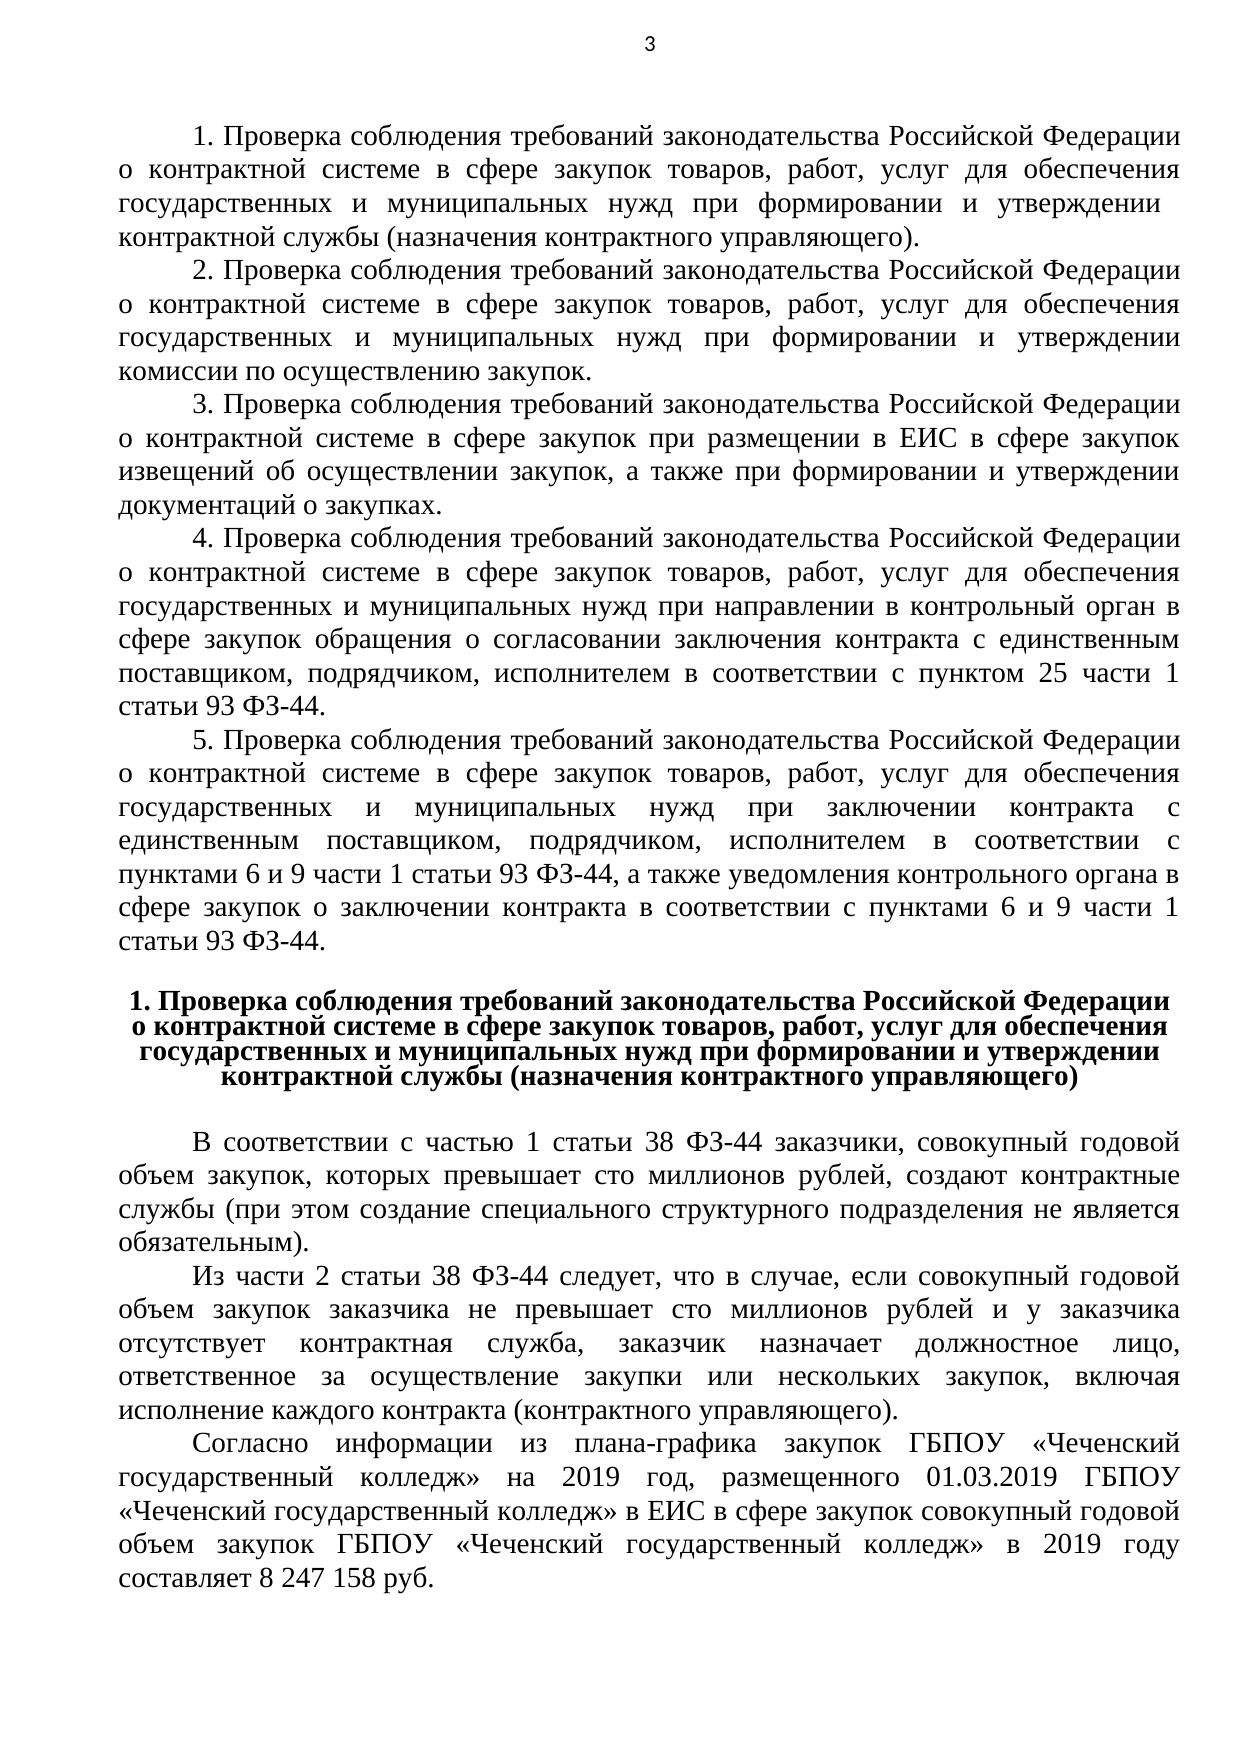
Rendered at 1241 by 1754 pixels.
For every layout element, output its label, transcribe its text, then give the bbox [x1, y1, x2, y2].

text Согласно информации из плана-графика закупок ГБПОУ «Чеченский государственный колледж» на 2019 год, размещенного 01.03.2019 ГБПОУ «Чеченский государственный колледж» в ЕИС в сфере закупок совокупный годовой объем закупок ГБПОУ «Чеченский государственный колледж» в 2019 году составляет 8 247 158 руб. [118, 1426, 1181, 1593]
list 2. Проверка соблюдения требований законодательства Российской Федерации о контрактной системе в сфере закупок товаров, работ, услуг для обеспечения государственных и муниципальных нужд при формировании и утверждении комиссии по осуществлению закупок. [118, 252, 1181, 386]
list 3. Проверка соблюдения требований законодательства Российской Федерации о контрактной системе в сфере закупок при размещении в ЕИС в сфере закупок извещений об осуществлении закупок, а также при формировании и утверждении документаций о закупках. [118, 386, 1181, 521]
list 5. Проверка соблюдения требований законодательства Российской Федерации о контрактной системе в сфере закупок товаров, работ, услуг для обеспечения государственных и муниципальных нужд при заключении контракта с единственным поставщиком, подрядчиком, исполнителем в соответствии с пунктами 6 и 9 части 1 статьи 93 ФЗ-44, а также уведомления контрольного органа в сфере закупок о заключении контракта в соответствии с пунктами 6 и 9 части 1 статьи 93 ФЗ-44. [118, 722, 1181, 957]
text Из части 2 статьи 38 ФЗ-44 следует, что в случае, если совокупный годовой объем закупок заказчика не превышает сто миллионов рублей и у заказчика отсутствует контрактная служба, заказчик назначает должностное лицо, ответственное за осуществление закупки или нескольких закупок, включая исполнение каждого контракта (контрактного управляющего). [118, 1258, 1181, 1426]
text В соответствии с частью 1 статьи 38 ФЗ-44 заказчики, совокупный годовой объем закупок, которых превышает сто миллионов рублей, создают контрактные службы (при этом создание специального структурного подразделения не является обязательным). [118, 1124, 1181, 1258]
text 1. Проверка соблюдения требований законодательства Российской Федерации о контрактной системе в сфере закупок товаров, работ, услуг для обеспечения государственных и муниципальных нужд при формировании и утверждении контрактной службы (назначения контрактного управляющего) [118, 990, 1181, 1090]
list 1. Проверка соблюдения требований законодательства Российской Федерации о контрактной системе в сфере закупок товаров, работ, услуг для обеспечения государственных и муниципальных нужд при формировании и утверждении контрактной службы (назначения контрактного управляющего). [118, 118, 1181, 252]
list 4. Проверка соблюдения требований законодательства Российской Федерации о контрактной системе в сфере закупок товаров, работ, услуг для обеспечения государственных и муниципальных нужд при направлении в контрольный орган в сфере закупок обращения о согласовании заключения контракта с единственным поставщиком, подрядчиком, исполнителем в соответствии с пунктом 25 части 1 статьи 93 ФЗ-44. [118, 521, 1181, 722]
